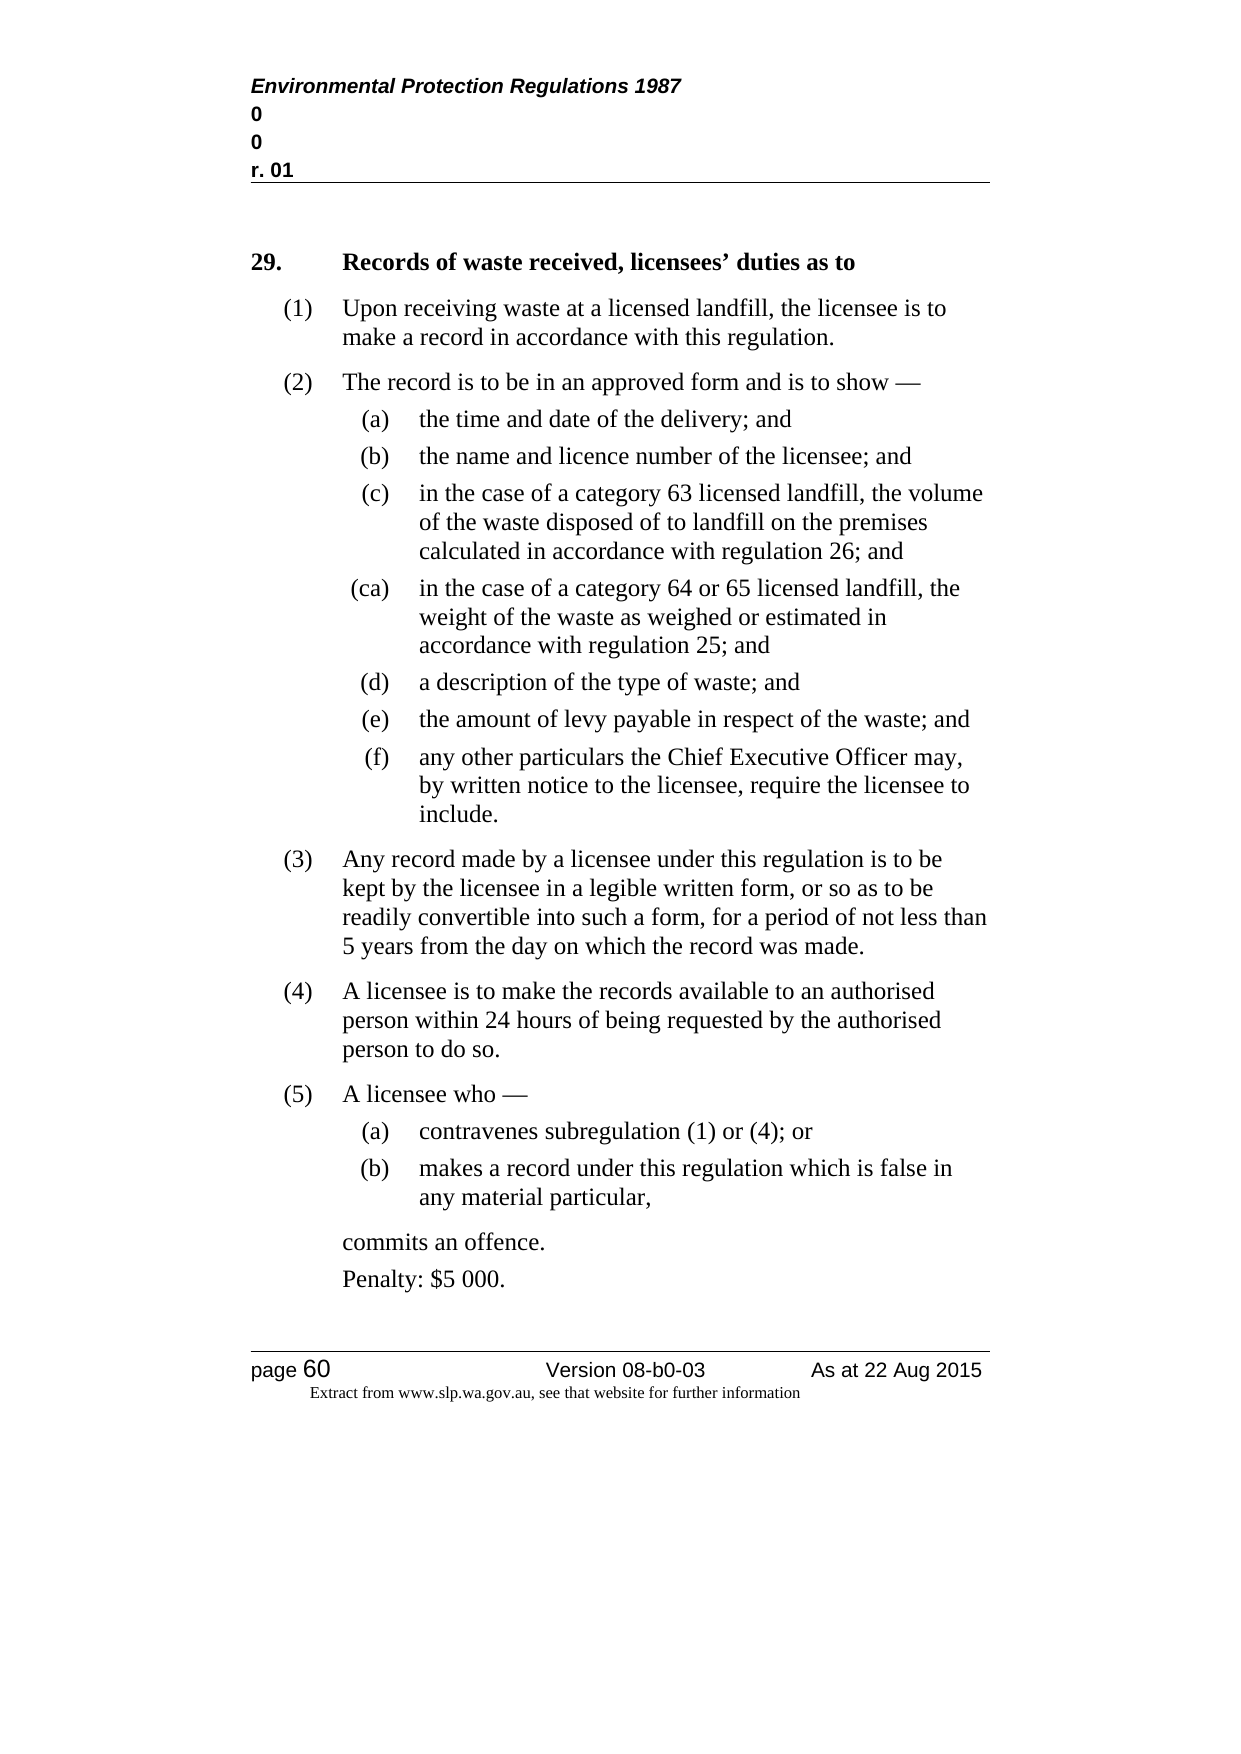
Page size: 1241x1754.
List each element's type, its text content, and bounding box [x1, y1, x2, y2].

text (5) A licensee who — [251, 1079, 990, 1108]
text (3) Any record made by a licensee under this regulation is to be kept by the licensee in a legible written form, or so as to be readily convertible into such a form, for a period of not less than 5 years from the day on which the record was made. [251, 844, 990, 959]
text (c) in the case of a category 63 licensed landfill, the volume of the waste disposed of to landfill on the premises calculated in accordance with regulation 26; and [251, 478, 990, 564]
text commits an offence. [251, 1227, 990, 1256]
text (a) contravenes subregulation (1) or (4); or [251, 1116, 990, 1145]
text (b) the name and licence number of the licensee; and [251, 441, 990, 470]
text (e) the amount of levy payable in respect of the waste; and [251, 704, 990, 733]
text (d) a description of the type of waste; and [251, 667, 990, 696]
text (b) makes a record under this regulation which is false in any material particular, [251, 1153, 990, 1211]
text (1) Upon receiving waste at a licensed landfill, the licensee is to make a record in accordance with this regulation. [251, 293, 990, 350]
text (f) any other particulars the Chief Executive Officer may, by written notice to the licensee, require the licensee to include. [251, 742, 990, 828]
text (2) The record is to be in an approved form and is to show — [251, 367, 990, 396]
text Penalty: $5 000. [251, 1264, 990, 1293]
text (a) the time and date of the delivery; and [251, 404, 990, 433]
text (4) A licensee is to make the records available to an authorised person within 24 hours of being requested by the authorised person to do so. [251, 976, 990, 1062]
text (ca) in the case of a category 64 or 65 licensed landfill, the weight of the waste as weighed or estimated in accordance with regulation 25; and [251, 573, 990, 659]
subtitle 29. Records of waste received, licensees’ duties as to [251, 247, 990, 276]
